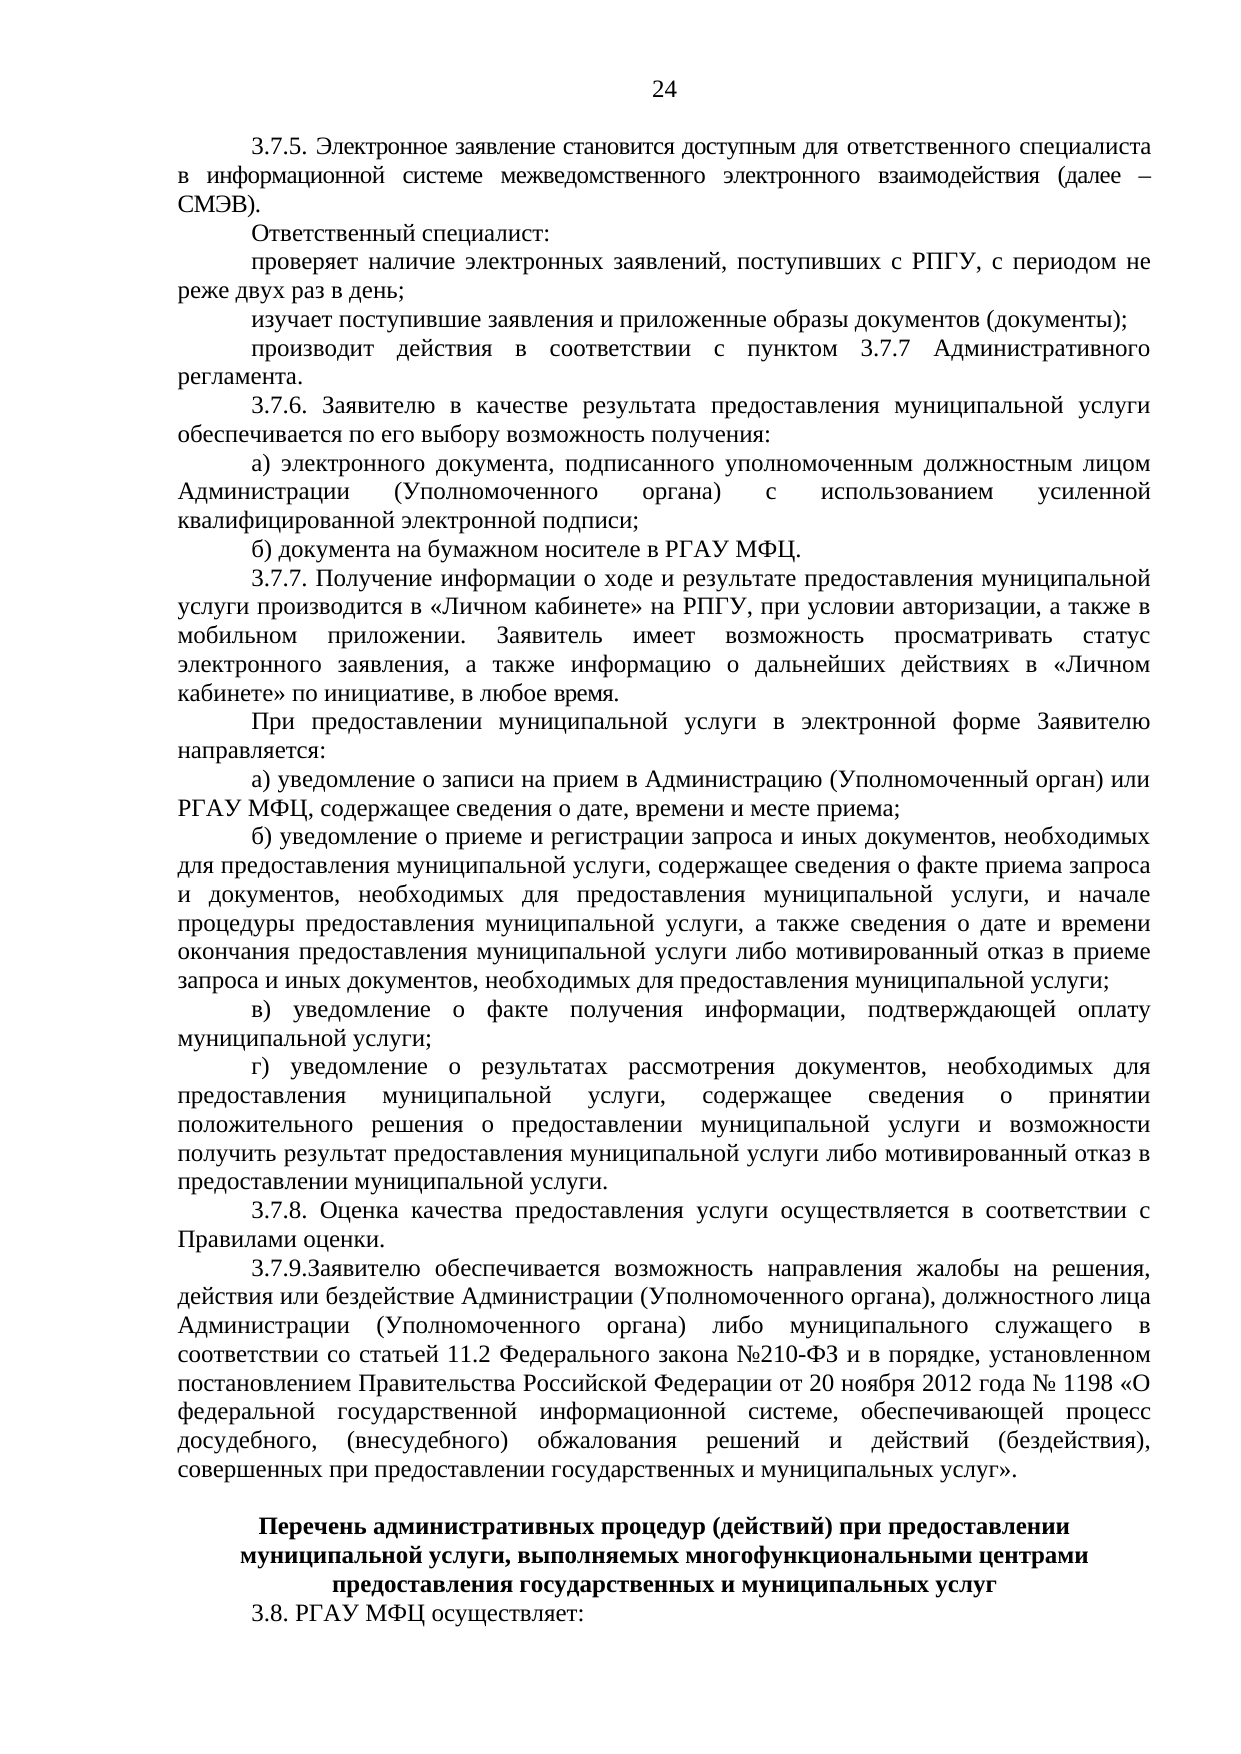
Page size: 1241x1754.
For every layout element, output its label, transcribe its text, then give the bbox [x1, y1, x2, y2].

text б) уведомление о приеме и регистрации запроса и иных документов, необходимых для предоставления муниципальной услуги, содержащее сведения о факте приема запроса и документов, необходимых для предоставления муниципальной услуги, и начале процедуры предоставления муниципальной услуги, а также сведения о дате и времени окончания предоставления муниципальной услуги либо мотивированный отказ в приеме запроса и иных документов, необходимых для предоставления муниципальной услуги; [177, 821, 1152, 994]
text производит действия в соответствии с пунктом 3.7.7 Административного регламента. [177, 333, 1152, 390]
text проверяет наличие электронных заявлений, поступивших с РПГУ, с периодом не реже двух раз в день; [177, 246, 1152, 304]
text 3.7.8. Оценка качества предоставления услуги осуществляется в соответствии с Правилами оценки. [177, 1195, 1152, 1253]
text При предоставлении муниципальной услуги в электронной форме Заявителю направляется: [177, 706, 1152, 764]
text в) уведомление о факте получения информации, подтверждающей оплату муниципальной услуги; [177, 994, 1152, 1051]
text Ответственный специалист: [177, 218, 1152, 246]
text а) уведомление о записи на прием в Администрацию (Уполномоченный орган) или РГАУ МФЦ, содержащее сведения о дате, времени и месте приема; [177, 764, 1152, 821]
text 3.7.7. Получение информации о ходе и результате предоставления муниципальной услуги производится в «Личном кабинете» на РПГУ, при условии авторизации, а также в мобильном приложении. Заявитель имеет возможность просматривать статус электронного заявления, а также информацию о дальнейших действиях в «Личном кабинете» по инициативе, в любое время. [177, 563, 1152, 706]
text а) электронного документа, подписанного уполномоченным должностным лицом Администрации (Уполномоченного органа) с использованием усиленной квалифицированной электронной подписи; [177, 448, 1152, 534]
text 3.7.6. Заявителю в качестве результата предоставления муниципальной услуги обеспечивается по его выбору возможность получения: [177, 390, 1152, 448]
text 3.8. РГАУ МФЦ осуществляет: [177, 1598, 1152, 1626]
text г) уведомление о результатах рассмотрения документов, необходимых для предоставления муниципальной услуги, содержащее сведения о принятии положительного решения о предоставлении муниципальной услуги и возможности получить результат предоставления муниципальной услуги либо мотивированный отказ в предоставлении муниципальной услуги. [177, 1051, 1152, 1195]
text 3.7.9.Заявителю обеспечивается возможность направления жалобы на решения, действия или бездействие Администрации (Уполномоченного органа), должностного лица Администрации (Уполномоченного органа) либо муниципального служащего в соответствии со статьей 11.2 Федерального закона №210-ФЗ и в порядке, установленном постановлением Правительства Российской Федерации от 20 ноября 2012 года № 1198 «О федеральной государственной информационной системе, обеспечивающей процесс досудебного, (внесудебного) обжалования решений и действий (бездействия), совершенных при предоставлении государственных и муниципальных услуг». [177, 1253, 1152, 1483]
text 3.7.5. Электронное заявление становится доступным для ответственного специалиста в информационной системе межведомственного электронного взаимодействия (далее – СМЭВ). [177, 131, 1152, 218]
text изучает поступившие заявления и приложенные образы документов (документы); [177, 304, 1152, 333]
text Перечень административных процедур (действий) при предоставлении муниципальной услуги, выполняемых многофункциональными центрами предоставления государственных и муниципальных услуг [177, 1511, 1152, 1598]
text б) документа на бумажном носителе в РГАУ МФЦ. [177, 534, 1152, 563]
